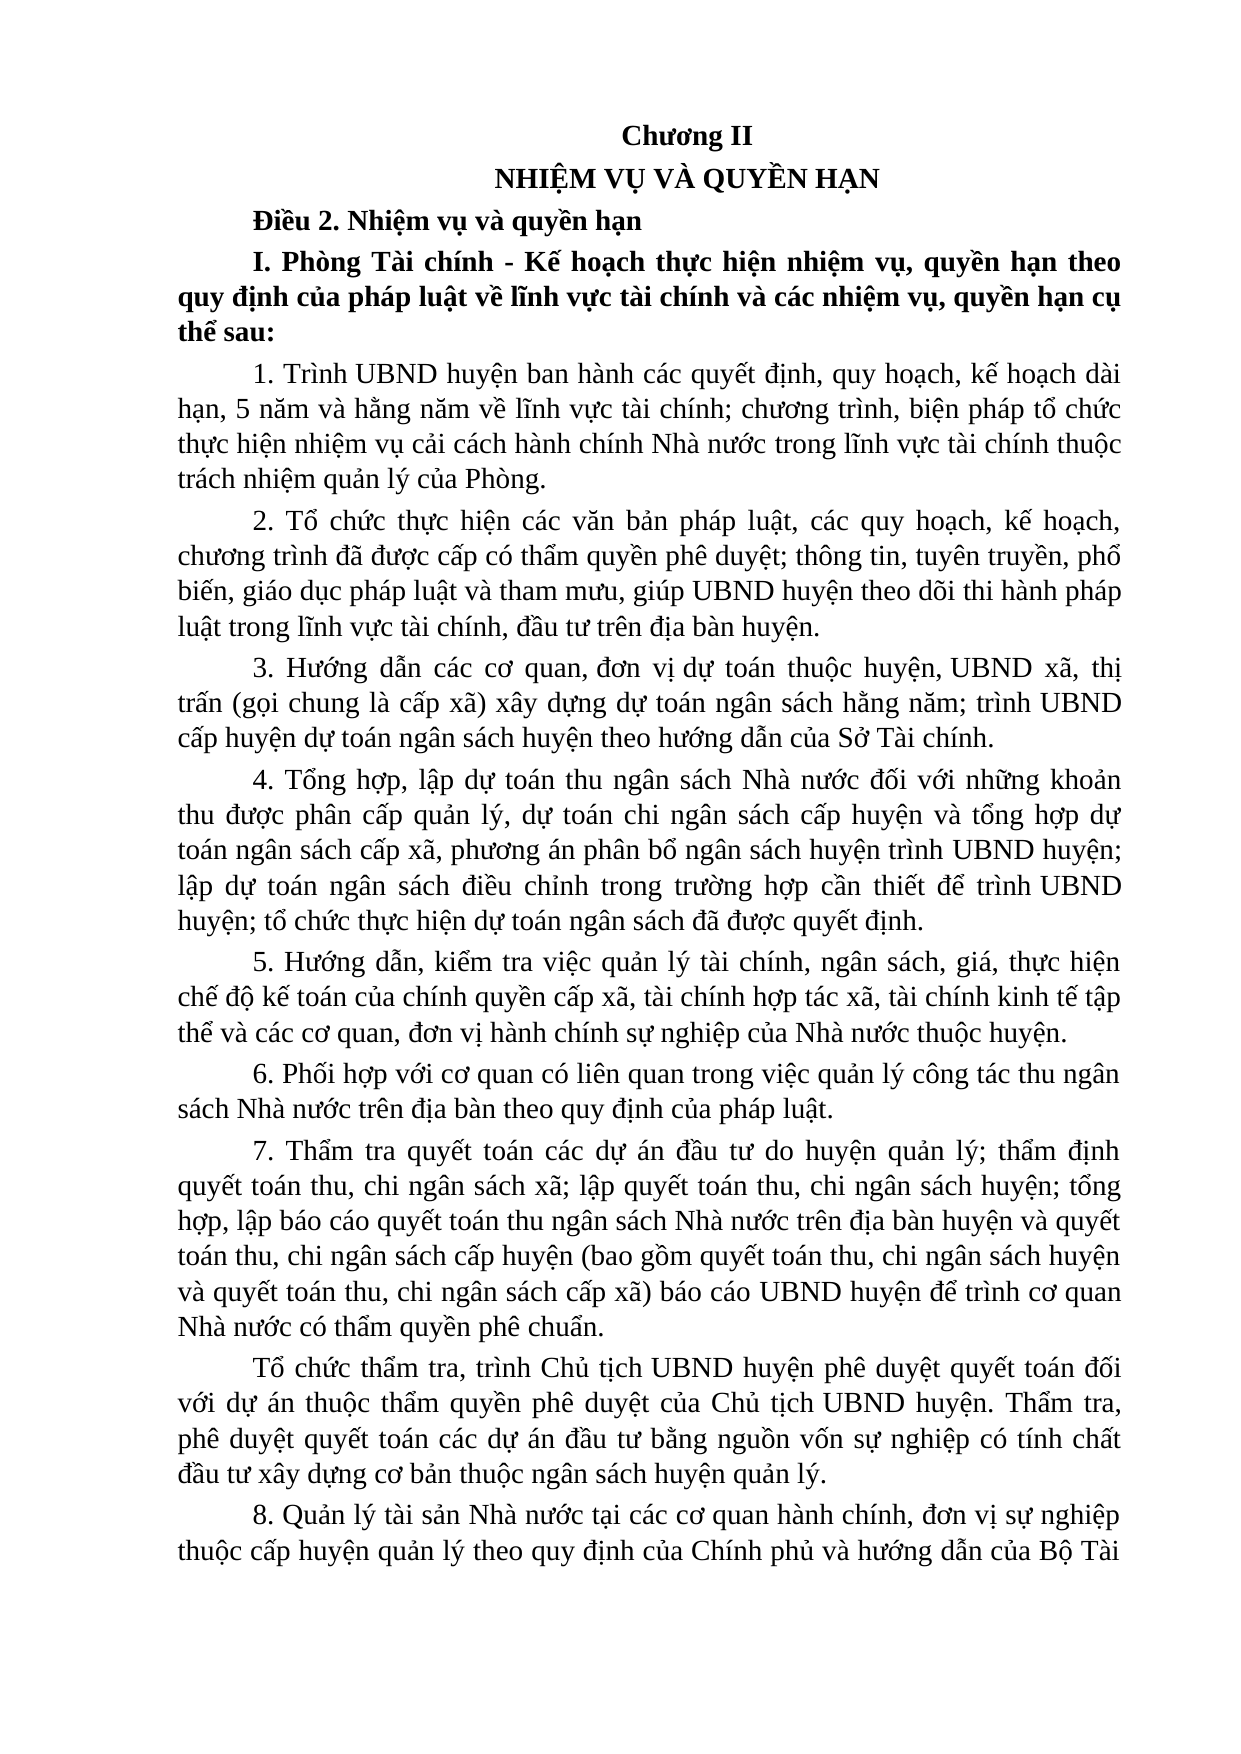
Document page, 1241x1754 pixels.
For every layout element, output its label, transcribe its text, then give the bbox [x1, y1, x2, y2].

text NHIỆM VỤ VÀ QUYỀN HẠN [177, 161, 1122, 195]
text 6. Phối hợp với cơ quan có liên quan trong việc quản lý công tác thu ngân sách Nhà nước trên địa bàn theo quy định của pháp luật. [177, 1056, 1122, 1125]
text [177, 1497, 1122, 1566]
text Điều 2. Nhiệm vụ và quyền hạn [177, 203, 1122, 236]
text 1. Trình UBND huyện ban hành các quyết định, quy hoạch, kế hoạch dài hạn, 5 năm và hằng năm về lĩnh vực tài chính; chương trình, biện pháp tổ chức thực hiện nhiệm vụ cải cách hành chính Nhà nước trong lĩnh vực tài chính thuộc trách nhiệm quản lý của Phòng. [177, 356, 1122, 495]
text 2. Tổ chức thực hiện các văn bản pháp luật, các quy hoạch, kế hoạch, chương trình đã được cấp có thẩm quyền phê duyệt; thông tin, tuyên truyền, phổ biến, giáo dục pháp luật và tham mưu, giúp UBND huyện theo dõi thi hành pháp luật trong lĩnh vực tài chính, đầu tư trên địa bàn huyện. [177, 503, 1122, 642]
text 5. Hướng dẫn, kiểm tra việc quản lý tài chính, ngân sách, giá, thực hiện chế độ kế toán của chính quyền cấp xã, tài chính hợp tác xã, tài chính kinh tế tập thể và các cơ quan, đơn vị hành chính sự nghiệp của Nhà nước thuộc huyện. [177, 944, 1122, 1048]
text Tổ chức thẩm tra, trình Chủ tịch UBND huyện phê duyệt quyết toán đối với dự án thuộc thẩm quyền phê duyệt của Chủ tịch UBND huyện. Thẩm tra, phê duyệt quyết toán các dự án đầu tư bằng nguồn vốn sự nghiệp có tính chất đầu tư xây dựng cơ bản thuộc ngân sách huyện quản lý. [177, 1350, 1122, 1489]
text Chương II [177, 118, 1122, 152]
text 3. Hướng dẫn các cơ quan, đơn vị dự toán thuộc huyện, UBND xã, thị trấn (gọi chung là cấp xã) xây dựng dự toán ngân sách hằng năm; trình UBND cấp huyện dự toán ngân sách huyện theo hướng dẫn của Sở Tài chính. [177, 650, 1122, 754]
text 7. Thẩm tra quyết toán các dự án đầu tư do huyện quản lý; thẩm định quyết toán thu, chi ngân sách xã; lập quyết toán thu, chi ngân sách huyện; tổng hợp, lập báo cáo quyết toán thu ngân sách Nhà nước trên địa bàn huyện và quyết toán thu, chi ngân sách cấp huyện (bao gồm quyết toán thu, chi ngân sách huyện và quyết toán thu, chi ngân sách cấp xã) báo cáo UBND huyện để trình cơ quan Nhà nước có thẩm quyền phê chuẩn. [177, 1133, 1122, 1342]
text I. Phòng Tài chính - Kế hoạch thực hiện nhiệm vụ, quyền hạn theo quy định của pháp luật về lĩnh vực tài chính và các nhiệm vụ, quyền hạn cụ thể sau: [177, 244, 1122, 348]
text 4. Tổng hợp, lập dự toán thu ngân sách Nhà nước đối với những khoản thu được phân cấp quản lý, dự toán chi ngân sách cấp huyện và tổng hợp dự toán ngân sách cấp xã, phương án phân bổ ngân sách huyện trình UBND huyện; lập dự toán ngân sách điều chỉnh trong trường hợp cần thiết để trình UBND huyện; tổ chức thực hiện dự toán ngân sách đã được quyết định. [177, 762, 1122, 936]
